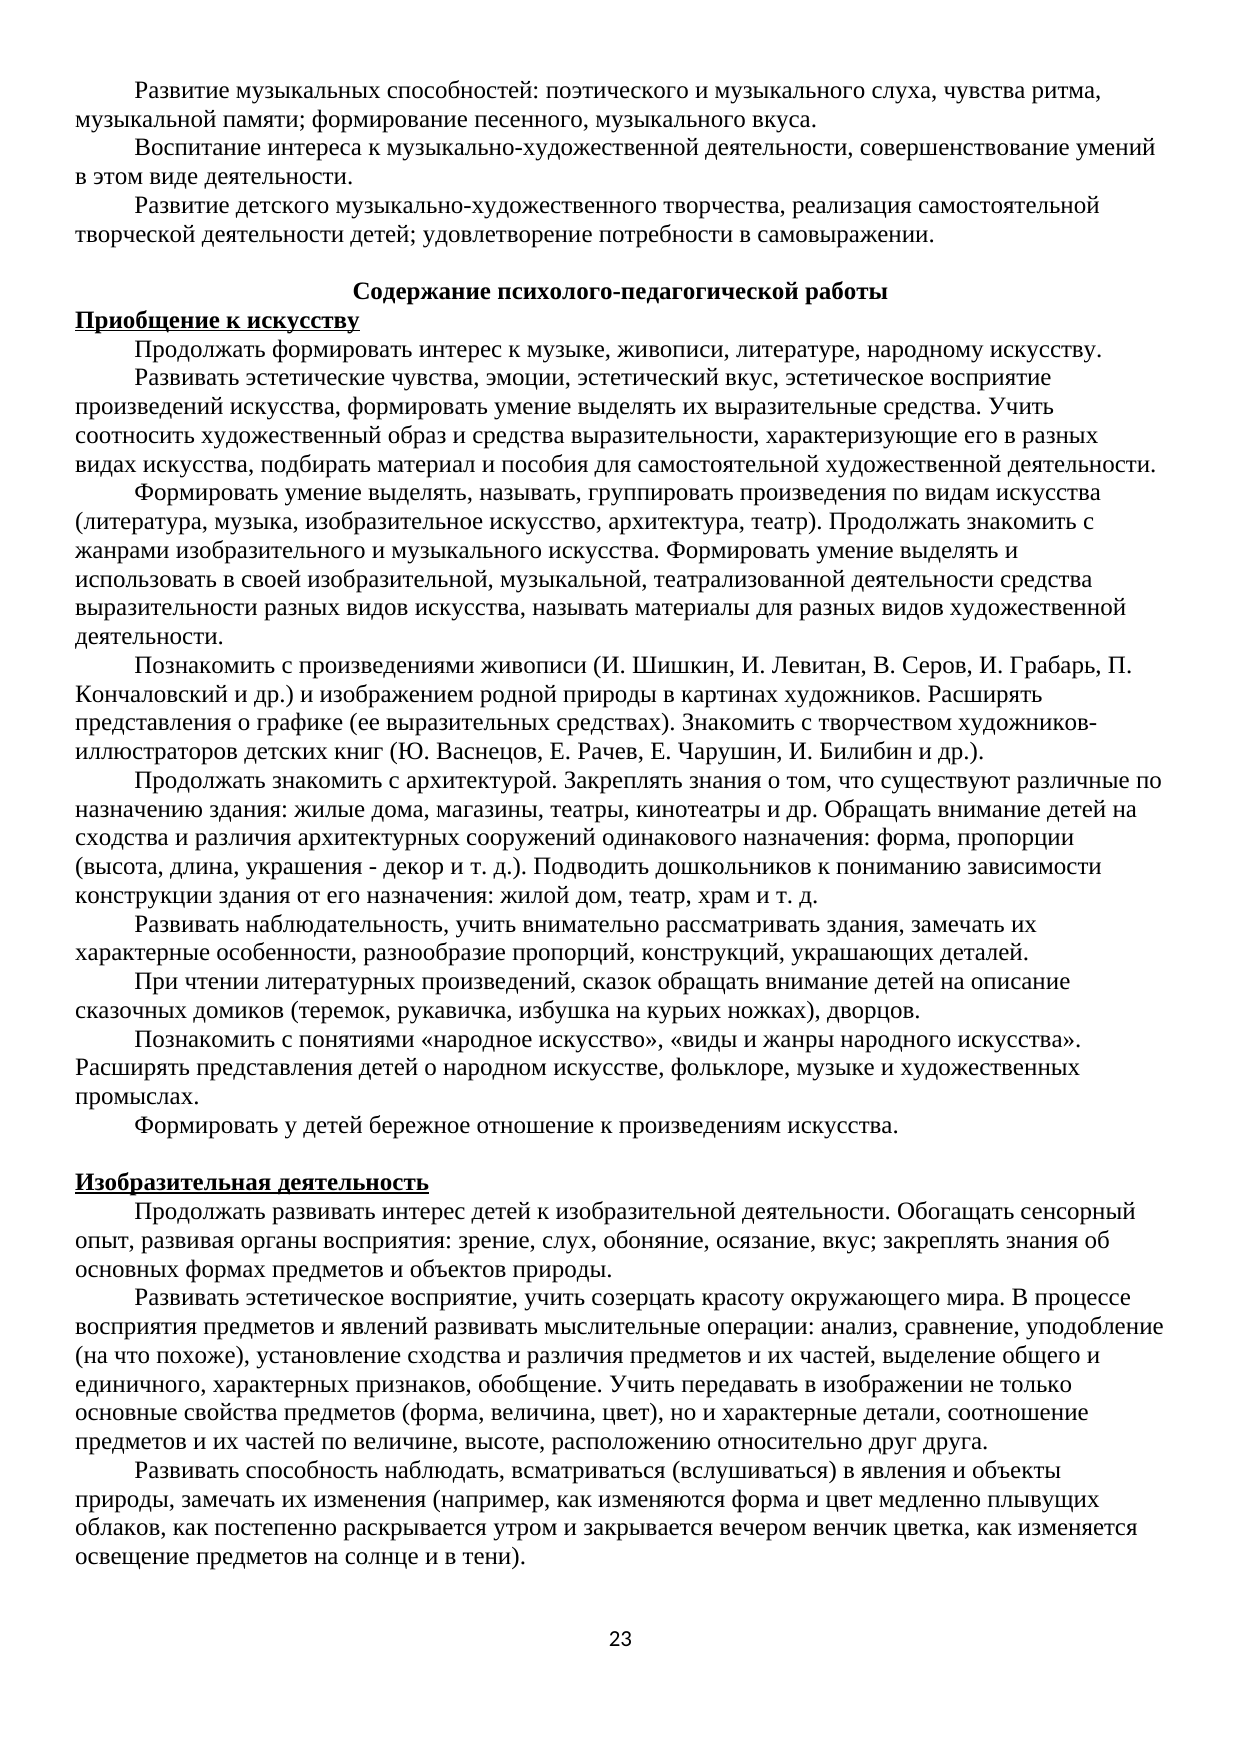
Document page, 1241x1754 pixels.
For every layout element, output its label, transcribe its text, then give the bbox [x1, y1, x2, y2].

text Воспитание интереса к музыкально-художественной деятельности, совершенствование умений в этом виде деятельности. [75, 132, 1165, 190]
text Продолжать знакомить с архитектурой. Закреплять знания о том, что существуют различные по назначению здания: жилые дома, магазины, театры, кинотеатры и др. Обращать внимание детей на сходства и различия архитектурных сооружений одинакового назначения: форма, пропорции (высота, длина, украшения - декор и т. д.). Подводить дошкольников к пониманию зависимости конструкции здания от его назначения: жилой дом, театр, храм и т. д. [75, 765, 1165, 909]
text Развивать эстетическое восприятие, учить созерцать красоту окружающего мира. В процессе восприятия предметов и явлений развивать мыслительные операции: анализ, сравнение, уподобление (на что похоже), установление сходства и различия предметов и их частей, выделение общего и единичного, характерных признаков, обобщение. Учить передавать в изображении не только основные свойства предметов (форма, величина, цвет), но и характерные детали, соотношение предметов и их частей по величине, высоте, расположению относительно друг друга. [75, 1282, 1165, 1455]
text Продолжать формировать интерес к музыке, живописи, литературе, народному искусству. [75, 334, 1165, 362]
text Развивать наблюдательность, учить внимательно рассматривать здания, замечать их характерные особенности, разнообразие пропорций, конструкций, украшающих деталей. [75, 909, 1165, 966]
text Познакомить с понятиями «народное искусство», «виды и жанры народного искусства». Расширять представления детей о народном искусстве, фольклоре, музыке и художественных промыслах. [75, 1024, 1165, 1110]
text Познакомить с произведениями живописи (И. Шишкин, И. Левитан, В. Серов, И. Грабарь, П. Кончаловский и др.) и изображением родной природы в картинах художников. Расширять представления о графике (ее выразительных средствах). Знакомить с творчеством художников-иллюстраторов детских книг (Ю. Васнецов, Е. Рачев, Е. Чарушин, И. Билибин и др.). [75, 650, 1165, 765]
text Продолжать развивать интерес детей к изобразительной деятельности. Обогащать сенсорный опыт, развивая органы восприятия: зрение, слух, обоняние, осязание, вкус; закреплять знания об основных формах предметов и объектов природы. [75, 1196, 1165, 1282]
text Приобщение к искусству [75, 305, 1165, 334]
text При чтении литературных произведений, сказок обращать внимание детей на описание сказочных домиков (теремок, рукавичка, избушка на курьих ножках), дворцов. [75, 966, 1165, 1024]
text Формировать умение выделять, называть, группировать произведения по видам искусства (литература, музыка, изобразительное искусство, архитектура, театр). Продолжать знакомить с жанрами изобразительного и музыкального искусства. Формировать умение выделять и использовать в своей изобразительной, музыкальной, театрализованной деятельности средства выразительности разных видов искусства, называть материалы для разных видов художественной деятельности. [75, 477, 1165, 650]
text Развитие музыкальных способностей: поэтического и музыкального слуха, чувства ритма, музыкальной памяти; формирование песенного, музыкального вкуса. [75, 75, 1165, 132]
text Развивать способность наблюдать, всматриваться (вслушиваться) в явления и объекты природы, замечать их изменения (например, как изменяются форма и цвет медленно плывущих облаков, как постепенно раскрывается утром и закрывается вечером венчик цветка, как изменяется освещение предметов на солнце и в тени). [75, 1455, 1165, 1570]
text Развитие детского музыкально-художественного творчества, реализация самостоятельной творческой деятельности детей; удовлетворение потребности в самовыражении. [75, 190, 1165, 247]
text Содержание психолого-педагогической работы [75, 276, 1165, 305]
text Развивать эстетические чувства, эмоции, эстетический вкус, эстетическое восприятие произведений искусства, формировать умение выделять их выразительные средства. Учить соотносить художественный образ и средства выразительности, характеризующие его в разных видах искусства, подбирать материал и пособия для самостоятельной художественной деятельности. [75, 362, 1165, 477]
text Формировать у детей бережное отношение к произведениям искусства. [75, 1110, 1165, 1139]
text Изобразительная деятельность [75, 1167, 1165, 1196]
